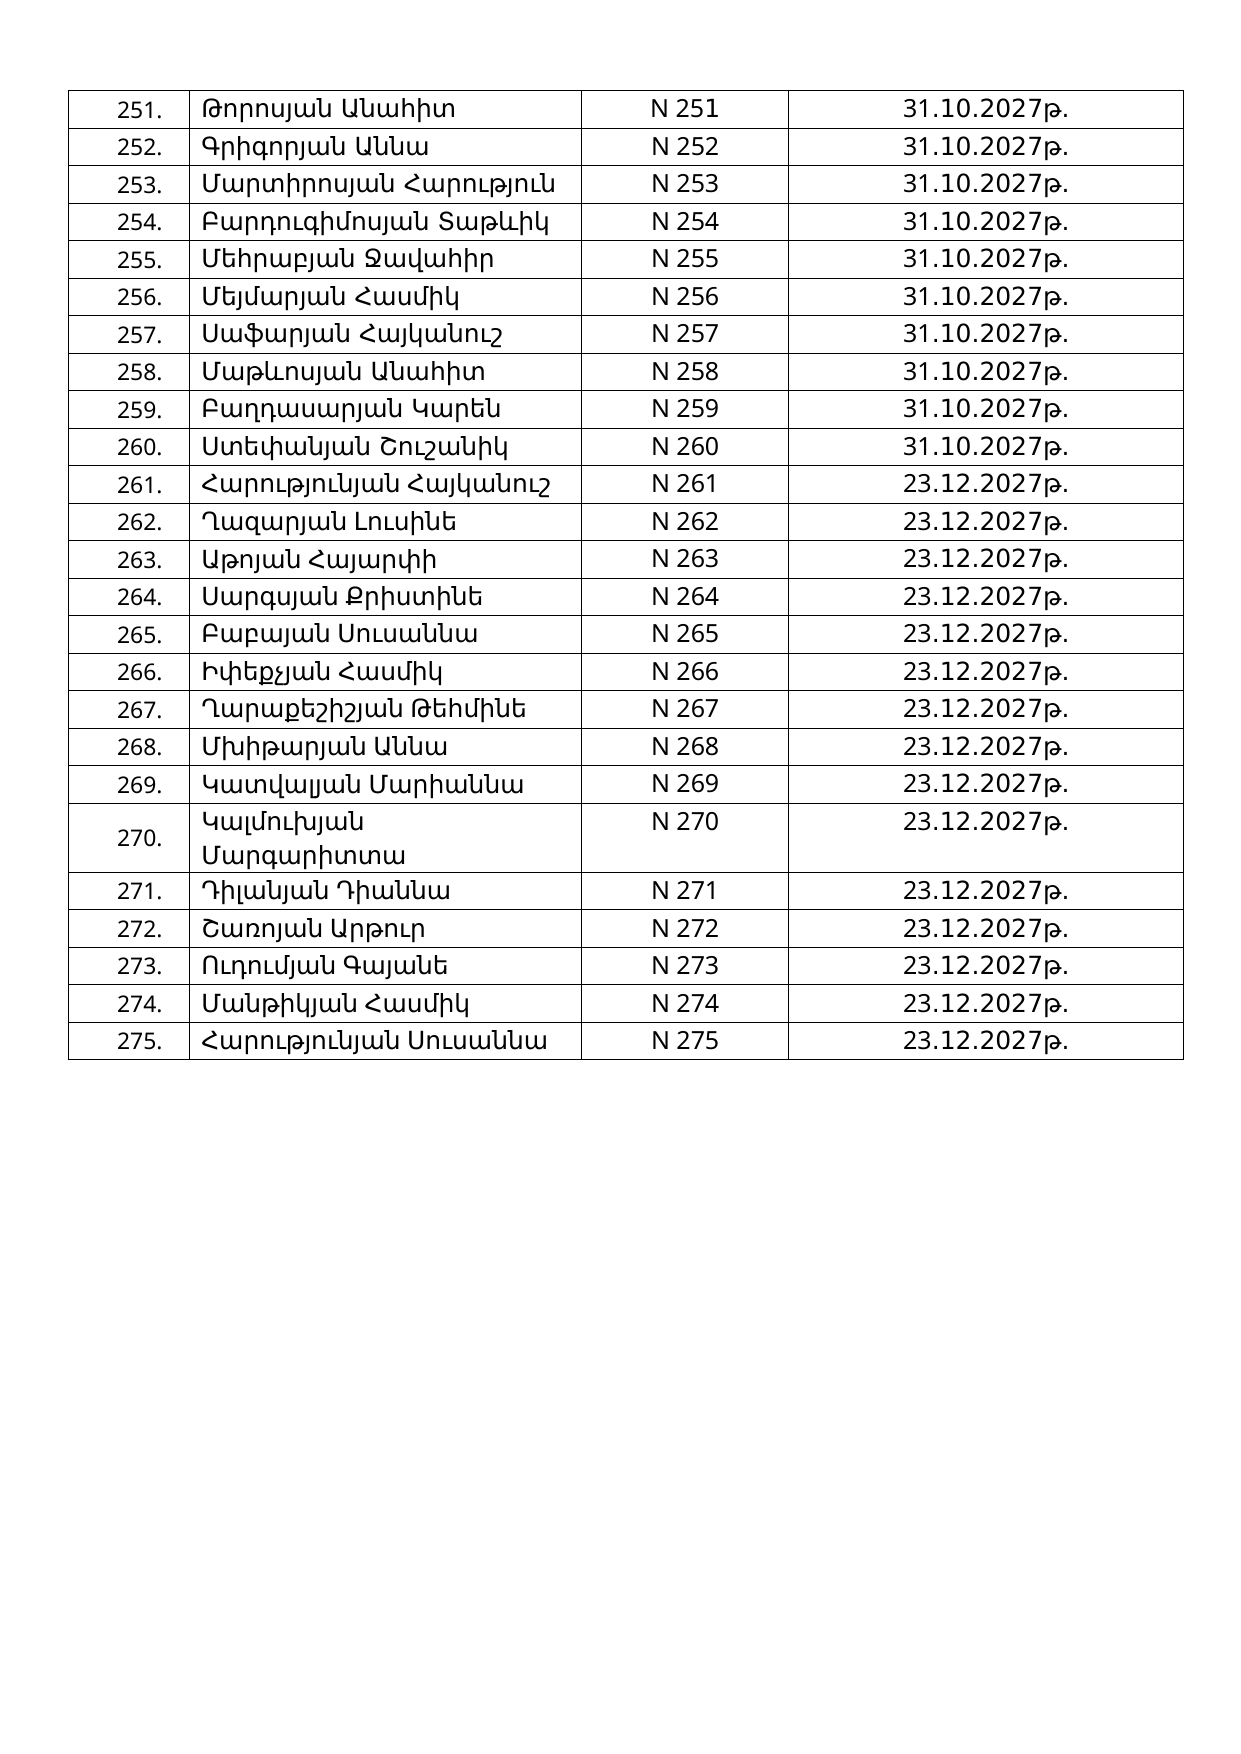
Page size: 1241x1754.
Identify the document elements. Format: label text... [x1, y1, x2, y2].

table_cell Կատվալյան Մարիաննա [190, 766, 581, 802]
table_cell 23.12.2027թ. [789, 766, 1183, 802]
table_cell [69, 241, 189, 277]
table_cell [69, 729, 189, 765]
table_cell N 269 [582, 766, 788, 802]
table_cell Մարտիրոսյան Հարություն [190, 166, 581, 202]
table_cell N 275 [582, 1023, 788, 1059]
table_cell N 257 [582, 316, 788, 352]
table_cell Մեյմարյան Հասմիկ [190, 279, 581, 315]
table_cell [69, 504, 189, 540]
table_cell 23.12.2027թ. [789, 873, 1183, 909]
table_cell 31.10.2027թ. [789, 279, 1183, 315]
table_cell [69, 985, 189, 1022]
table_cell [69, 654, 189, 690]
table_cell Բաբայան Սուսաննա [190, 616, 581, 652]
table_cell N 251 [582, 91, 788, 127]
table_cell [69, 91, 189, 127]
table_cell 23.12.2027թ. [789, 985, 1183, 1022]
table_cell N 274 [582, 985, 788, 1022]
table_cell 23.12.2027թ. [789, 804, 1183, 872]
table_cell [69, 948, 189, 984]
table_cell Ղարաքեշիշյան Թեհմինե [190, 691, 581, 727]
table_cell N 254 [582, 204, 788, 240]
table_cell N 266 [582, 654, 788, 690]
table_cell Կալմուխյան Մարգարիտտա [190, 804, 581, 872]
table_cell N 267 [582, 691, 788, 727]
table_cell [69, 579, 189, 615]
table_cell 31.10.2027թ. [789, 241, 1183, 277]
table_cell N 261 [582, 466, 788, 502]
table_cell 31.10.2027թ. [789, 166, 1183, 202]
table_cell 23.12.2027թ. [789, 948, 1183, 984]
table_cell N 256 [582, 279, 788, 315]
table_cell N 272 [582, 910, 788, 947]
table_cell 31.10.2027թ. [789, 91, 1183, 127]
table_cell 23.12.2027թ. [789, 579, 1183, 615]
table_cell [69, 204, 189, 240]
table_cell 31.10.2027թ. [789, 204, 1183, 240]
table_cell [69, 873, 189, 909]
table_cell Ստեփանյան Շուշանիկ [190, 429, 581, 465]
table_cell N 273 [582, 948, 788, 984]
table_cell N 271 [582, 873, 788, 909]
table_cell Գրիգորյան Աննա [190, 129, 581, 165]
table_cell Շառոյան Արթուր [190, 910, 581, 947]
table_cell [69, 1023, 189, 1059]
table_cell N 265 [582, 616, 788, 652]
table_cell Հարությունյան Սուսաննա [190, 1023, 581, 1059]
table_cell Բաղդասարյան Կարեն [190, 391, 581, 427]
table_cell N 270 [582, 804, 788, 872]
table_cell [69, 129, 189, 165]
table_cell 23.12.2027թ. [789, 504, 1183, 540]
table_cell [69, 354, 189, 390]
table_cell 23.12.2027թ. [789, 466, 1183, 502]
table_cell Հարությունյան Հայկանուշ [190, 466, 581, 502]
table_cell N 259 [582, 391, 788, 427]
table_cell 23.12.2027թ. [789, 654, 1183, 690]
table_cell 23.12.2027թ. [789, 691, 1183, 727]
table_cell [69, 691, 189, 727]
table_cell 31.10.2027թ. [789, 316, 1183, 352]
table_cell 23.12.2027թ. [789, 729, 1183, 765]
table_cell 23.12.2027թ. [789, 1023, 1183, 1059]
table_cell [69, 910, 189, 947]
table_cell 23.12.2027թ. [789, 616, 1183, 652]
table_cell Աթոյան Հայարփի [190, 541, 581, 577]
table_cell N 260 [582, 429, 788, 465]
table_cell 23.12.2027թ. [789, 541, 1183, 577]
table_cell Դիլանյան Դիաննա [190, 873, 581, 909]
table_cell Մխիթարյան Աննա [190, 729, 581, 765]
table_cell N 264 [582, 579, 788, 615]
table_cell N 268 [582, 729, 788, 765]
table_cell N 263 [582, 541, 788, 577]
table_cell 31.10.2027թ. [789, 391, 1183, 427]
table_cell Ուդումյան Գայանե [190, 948, 581, 984]
table_cell [69, 279, 189, 315]
table_cell Մանթիկյան Հասմիկ [190, 985, 581, 1022]
table_cell [69, 541, 189, 577]
table_cell [69, 316, 189, 352]
table_cell Սաֆարյան Հայկանուշ [190, 316, 581, 352]
table_cell N 258 [582, 354, 788, 390]
table_cell [69, 804, 189, 872]
table_cell N 255 [582, 241, 788, 277]
table_cell N 252 [582, 129, 788, 165]
table_cell 31.10.2027թ. [789, 354, 1183, 390]
table_cell [69, 391, 189, 427]
table_cell [69, 766, 189, 802]
table_cell 23.12.2027թ. [789, 910, 1183, 947]
table_cell Մաթևոսյան Անահիտ [190, 354, 581, 390]
table_cell Ղազարյան Լուսինե [190, 504, 581, 540]
table_cell Մեհրաբյան Ջավահիր [190, 241, 581, 277]
table_cell Իփեքչյան Հասմիկ [190, 654, 581, 690]
table_cell 31.10.2027թ. [789, 129, 1183, 165]
table_cell Բարդուգիմոսյան Տաթևիկ [190, 204, 581, 240]
table_cell [69, 466, 189, 502]
table_cell [69, 166, 189, 202]
table_cell Թորոսյան Անահիտ [190, 91, 581, 127]
table_cell N 262 [582, 504, 788, 540]
table_cell 31.10.2027թ. [789, 429, 1183, 465]
table_cell N 253 [582, 166, 788, 202]
table_cell [69, 429, 189, 465]
table_cell Սարգսյան Քրիստինե [190, 579, 581, 615]
table_cell [69, 616, 189, 652]
